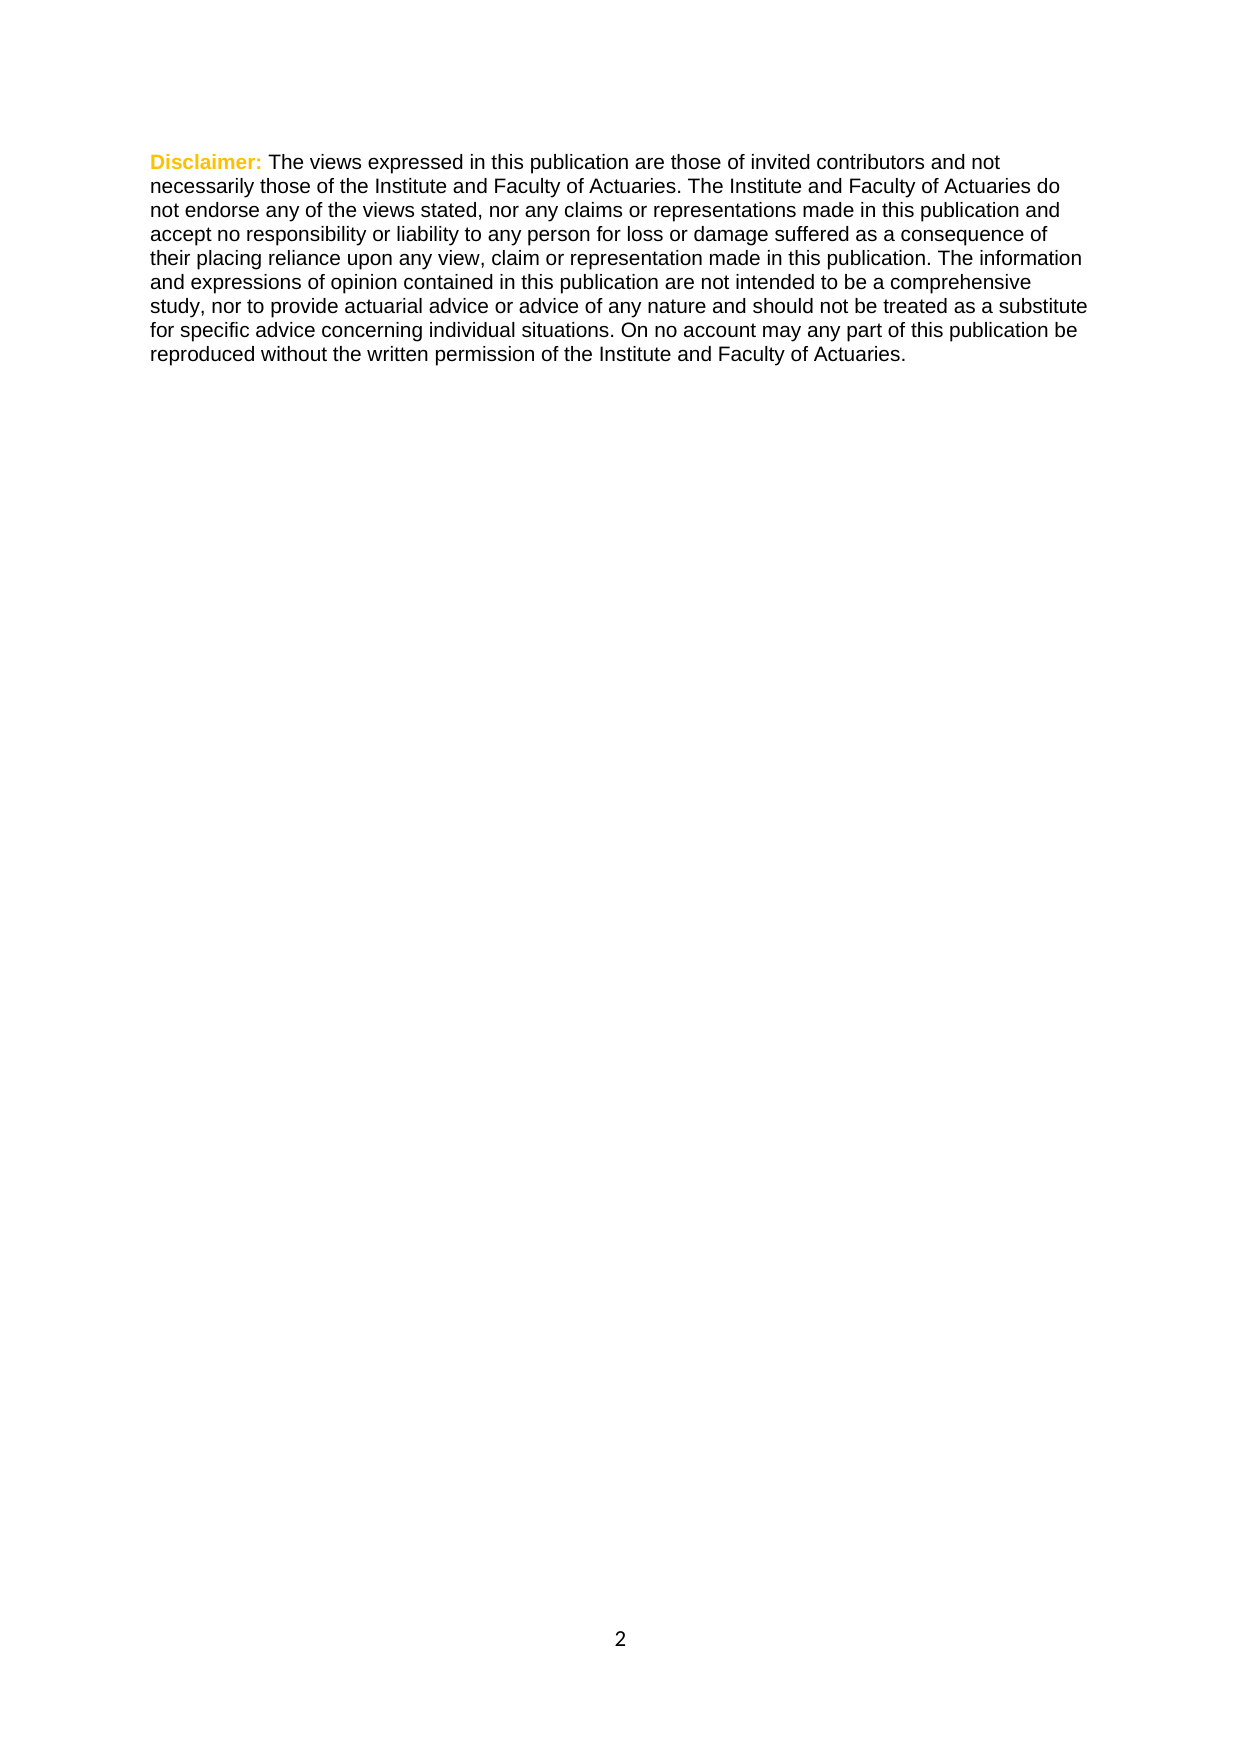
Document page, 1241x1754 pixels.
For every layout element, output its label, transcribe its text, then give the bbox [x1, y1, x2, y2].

text Disclaimer: The views expressed in this publication are those of invited contributors and not necessarily those of the Institute and Faculty of Actuaries. The Institute and Faculty of Actuaries do not endorse any of the views stated, nor any claims or representations made in this publication and accept no responsibility or liability to any person for loss or damage suffered as a consequence of their placing reliance upon any view, claim or representation made in this publication. The information and expressions of opinion contained in this publication are not intended to be a comprehensive study, nor to provide actuarial advice or advice of any nature and should not be treated as a substitute for specific advice concerning individual situations. On no account may any part of this publication be reproduced without the written permission of the Institute and Faculty of Actuaries. [150, 150, 1090, 366]
